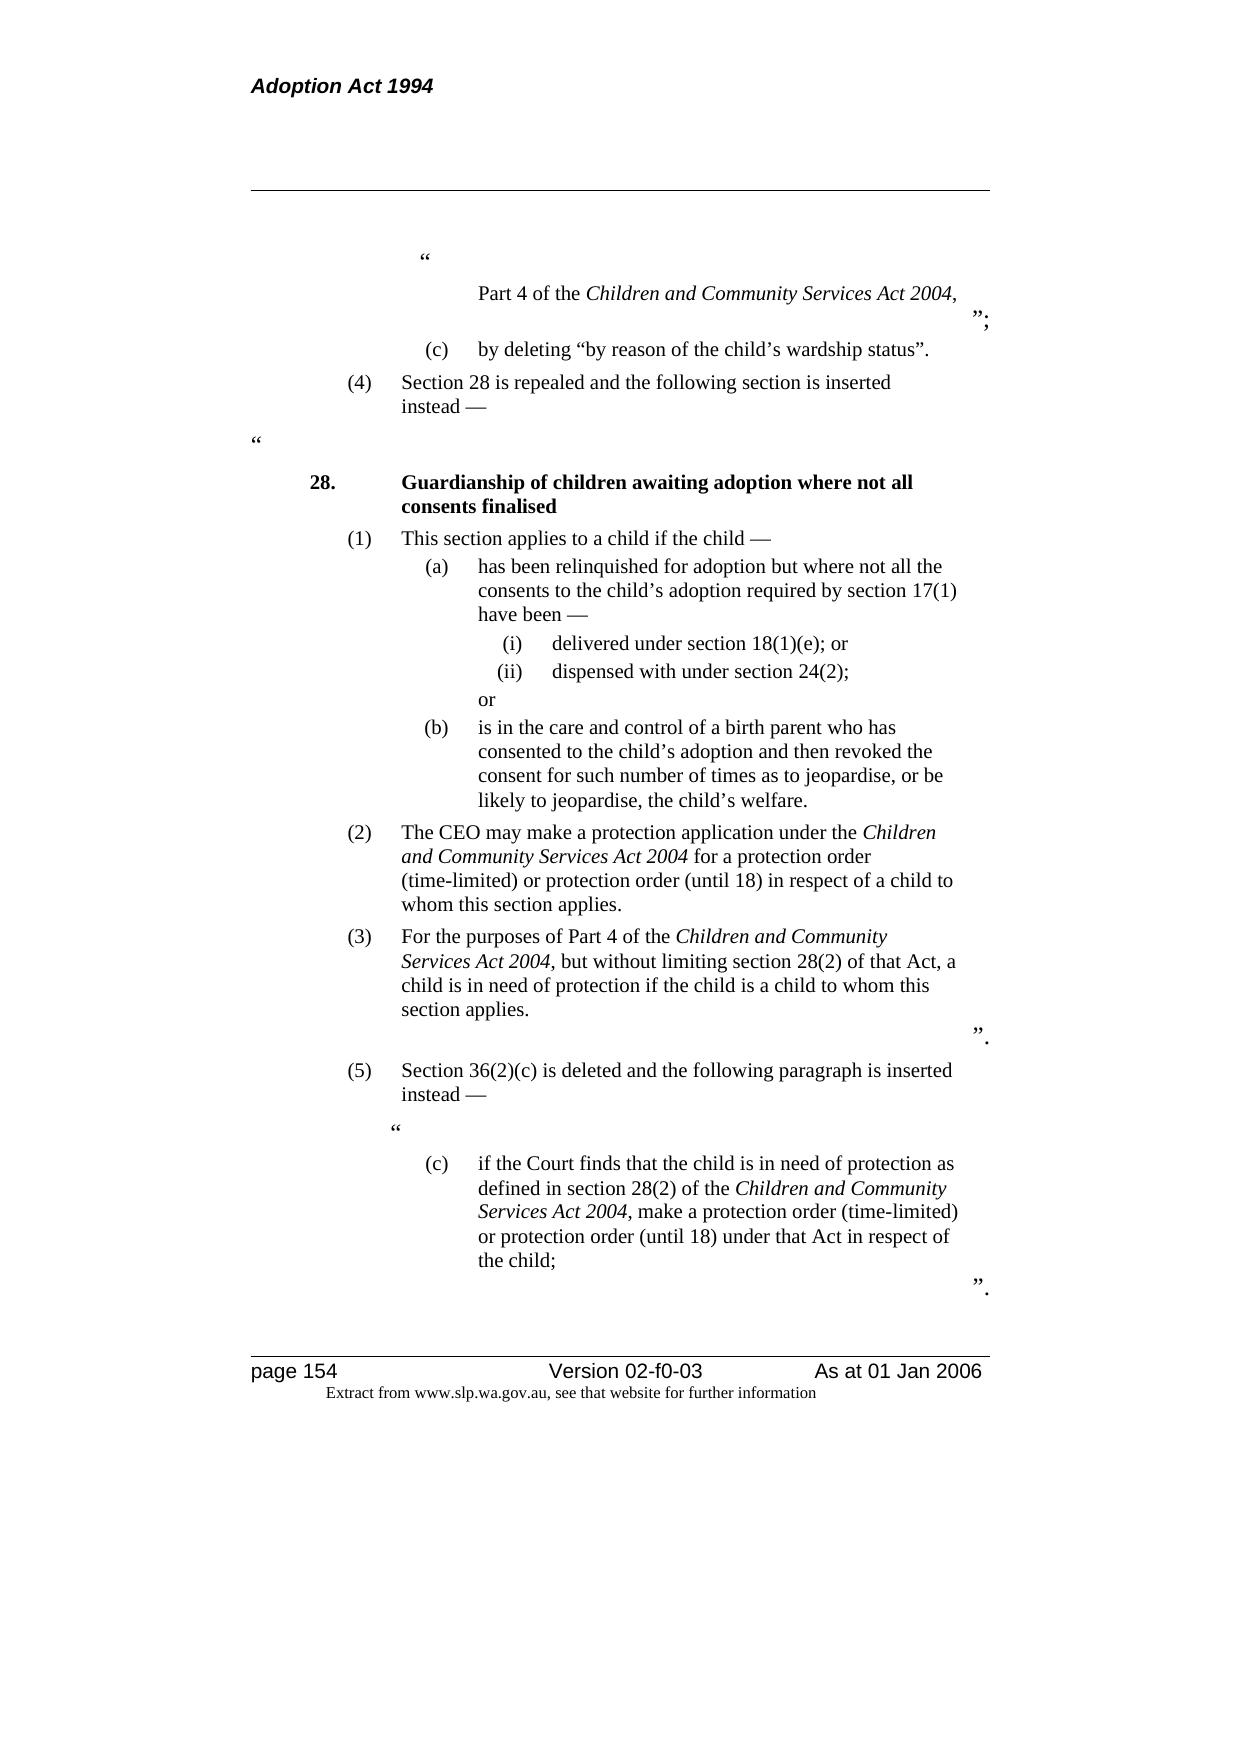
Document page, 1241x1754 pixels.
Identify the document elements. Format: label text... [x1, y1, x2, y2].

text (3) For the purposes of Part 4 of the Children and Community Services Act 2004, but without limiting section 28(2) of that Act, a child is in need of protection if the child is a child to whom this section applies. [312, 924, 960, 1021]
text ”. [251, 1272, 990, 1300]
text (5) Section 36(2)(c) is deleted and the following paragraph is inserted instead — [312, 1058, 960, 1106]
text (c) by deleting “by reason of the child’s wardship status”. [389, 337, 960, 361]
text “ [390, 1118, 990, 1147]
text (ii) dispensed with under section 24(2); [463, 659, 960, 683]
text or [389, 687, 960, 711]
text ”. [251, 1021, 990, 1049]
text (b) is in the care and control of a birth parent who has consented to the child’s adoption and then revoked the consent for such number of times as to jeopardise, or be likely to jeopardise, the child’s welfare. [389, 715, 960, 812]
text (c) if the Court finds that the child is in need of protection as defined in section 28(2) of the Children and Community Services Act 2004, make a protection order (time-limited) or protection order (until 18) under that Act in respect of the child; [389, 1151, 960, 1272]
text (i) delivered under section 18(1)(e); or [463, 631, 960, 655]
text Part 4 of the Children and Community Services Act 2004, [389, 280, 960, 304]
text “ [419, 247, 990, 276]
text (2) The CEO may make a protection application under the Children and Community Services Act 2004 for a protection order (time-limited) or protection order (until 18) in respect of a child to whom this section applies. [312, 820, 960, 916]
subtitle 28. Guardianship of children awaiting adoption where not all consents finalised [309, 469, 960, 518]
text (a) has been relinquished for adoption but where not all the consents to the child’s adoption required by section 17(1) have been — [389, 554, 960, 626]
text (4) Section 28 is repealed and the following section is inserted instead — [312, 370, 960, 418]
text (1) This section applies to a child if the child — [312, 526, 960, 550]
text ”; [251, 304, 990, 333]
text “ [251, 430, 990, 459]
